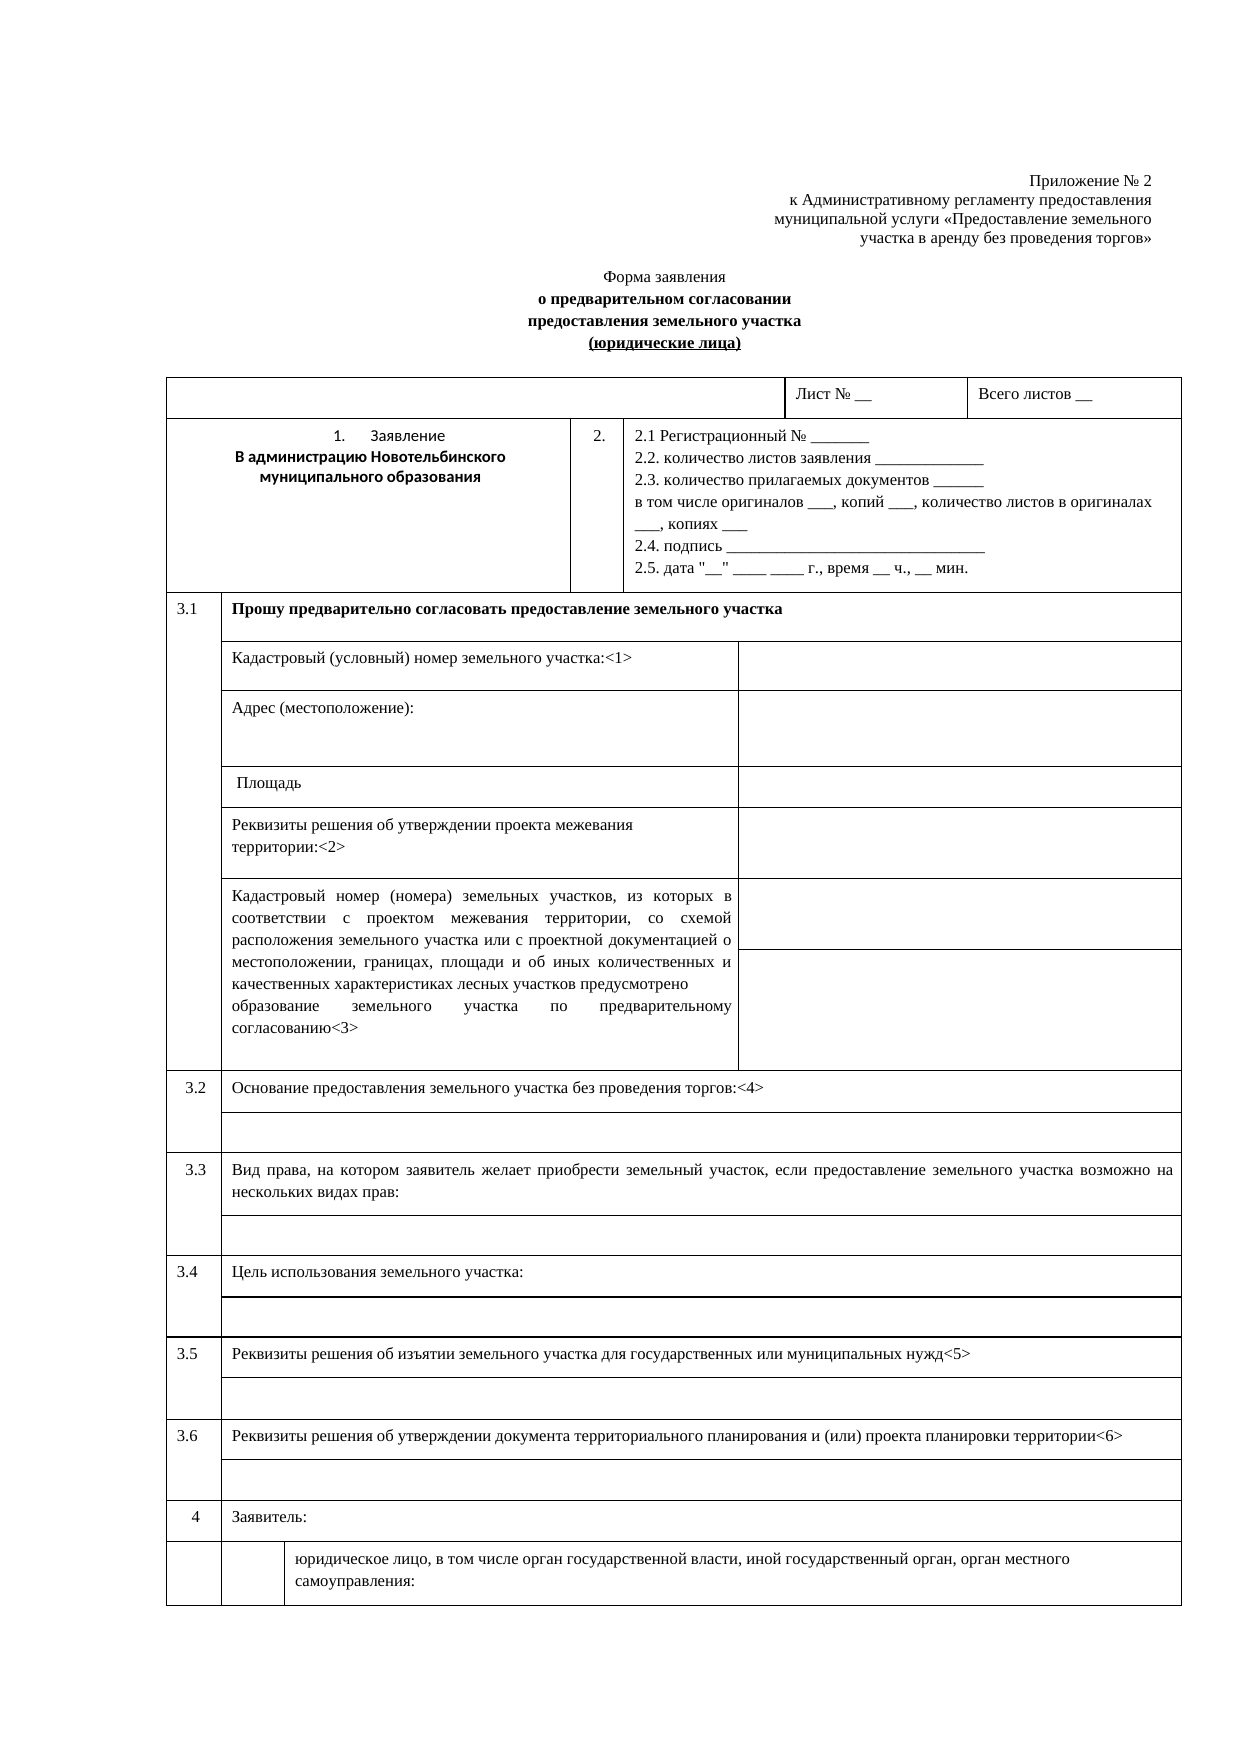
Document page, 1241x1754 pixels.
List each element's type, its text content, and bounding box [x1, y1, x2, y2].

table_cell 3.2 [167, 1071, 221, 1152]
table_cell Заявление В администрацию Новотельбинского муниципального образования [167, 419, 570, 592]
table_cell Основание предоставления земельного участка без проведения торгов:<4> [222, 1071, 1181, 1112]
table_cell юридическое лицо, в том числе орган государственной власти, иной государственный орган, орган местного самоуправления: [285, 1542, 1181, 1604]
table_cell Кадастровый номер (номера) земельных участков, из которых в соответствии с проектом межевания территории, со схемой расположения земельного участка или с проектной документацией о местоположении, границах, площади и об иных количественных и качественных характеристиках лесных участков предусмотрено образование земельного участка по предварительному согласованию<3> [222, 879, 738, 1070]
table_cell [222, 1460, 1181, 1499]
text муниципальной услуги «Предоставление земельного [177, 209, 1152, 228]
table_cell Всего листов __ [968, 378, 1181, 418]
table_cell [739, 691, 1181, 766]
table_cell 3.4 [167, 1256, 221, 1336]
table_cell 3.6 [167, 1420, 221, 1499]
table_cell [739, 950, 1181, 1070]
table_cell [167, 1542, 221, 1604]
table_cell Реквизиты решения об утверждении документа территориального планирования и (или) проекта планировки территории<6> [222, 1420, 1181, 1459]
table_cell [222, 1113, 1181, 1152]
table_cell 3.5 [167, 1338, 221, 1418]
table_cell [739, 767, 1181, 807]
table_cell [167, 378, 784, 418]
table_cell Заявитель: [222, 1501, 1181, 1541]
table_cell Реквизиты решения об утверждении проекта межевания территории:<2> [222, 808, 738, 878]
table_cell [739, 879, 1181, 949]
table_cell 3.3 [167, 1153, 221, 1255]
table_cell [222, 1298, 1181, 1336]
table_cell Вид права, на котором заявитель желает приобрести земельный участок, если предоставление земельного участка возможно на нескольких видах прав: [222, 1153, 1181, 1215]
text участка в аренду без проведения торгов» [177, 228, 1152, 247]
table_cell 4 [167, 1501, 221, 1541]
table_cell [739, 642, 1181, 690]
table_cell Цель использования земельного участка: [222, 1256, 1181, 1296]
table_header Форма заявления о предварительном согласовании предоставления земельного участка (юридические лица) [166, 267, 1163, 377]
table_cell 3.1 [167, 593, 221, 1070]
table_cell Лист № __ [786, 378, 967, 418]
table_cell [739, 808, 1181, 878]
table_cell [222, 1378, 1181, 1418]
text к Административному регламенту предоставления [177, 190, 1152, 209]
table_cell Реквизиты решения об изъятии земельного участка для государственных или муниципальных нужд<5> [222, 1338, 1181, 1377]
table_cell Площадь [222, 767, 738, 807]
table_cell [222, 1542, 284, 1604]
table_cell Кадастровый (условный) номер земельного участка:<1> [222, 642, 738, 690]
table_cell [222, 1216, 1181, 1255]
table_cell 2.1 Регистрационный № _______ 2.2. количество листов заявления _____________ 2.3. количество прилагаемых документов ______ в том числе оригиналов ___, копий ___, количество листов в оригиналах ___, копиях ___ 2.4. подпись _______________________________ 2.5. дата "__" ____ ____ г., время __ ч., __ мин. [624, 419, 1181, 592]
table_cell Прошу предварительно согласовать предоставление земельного участка [222, 593, 1181, 641]
table_cell Адрес (местоположение): [222, 691, 738, 766]
text Приложение № 2 [177, 171, 1152, 190]
table_cell 2. [571, 419, 623, 592]
